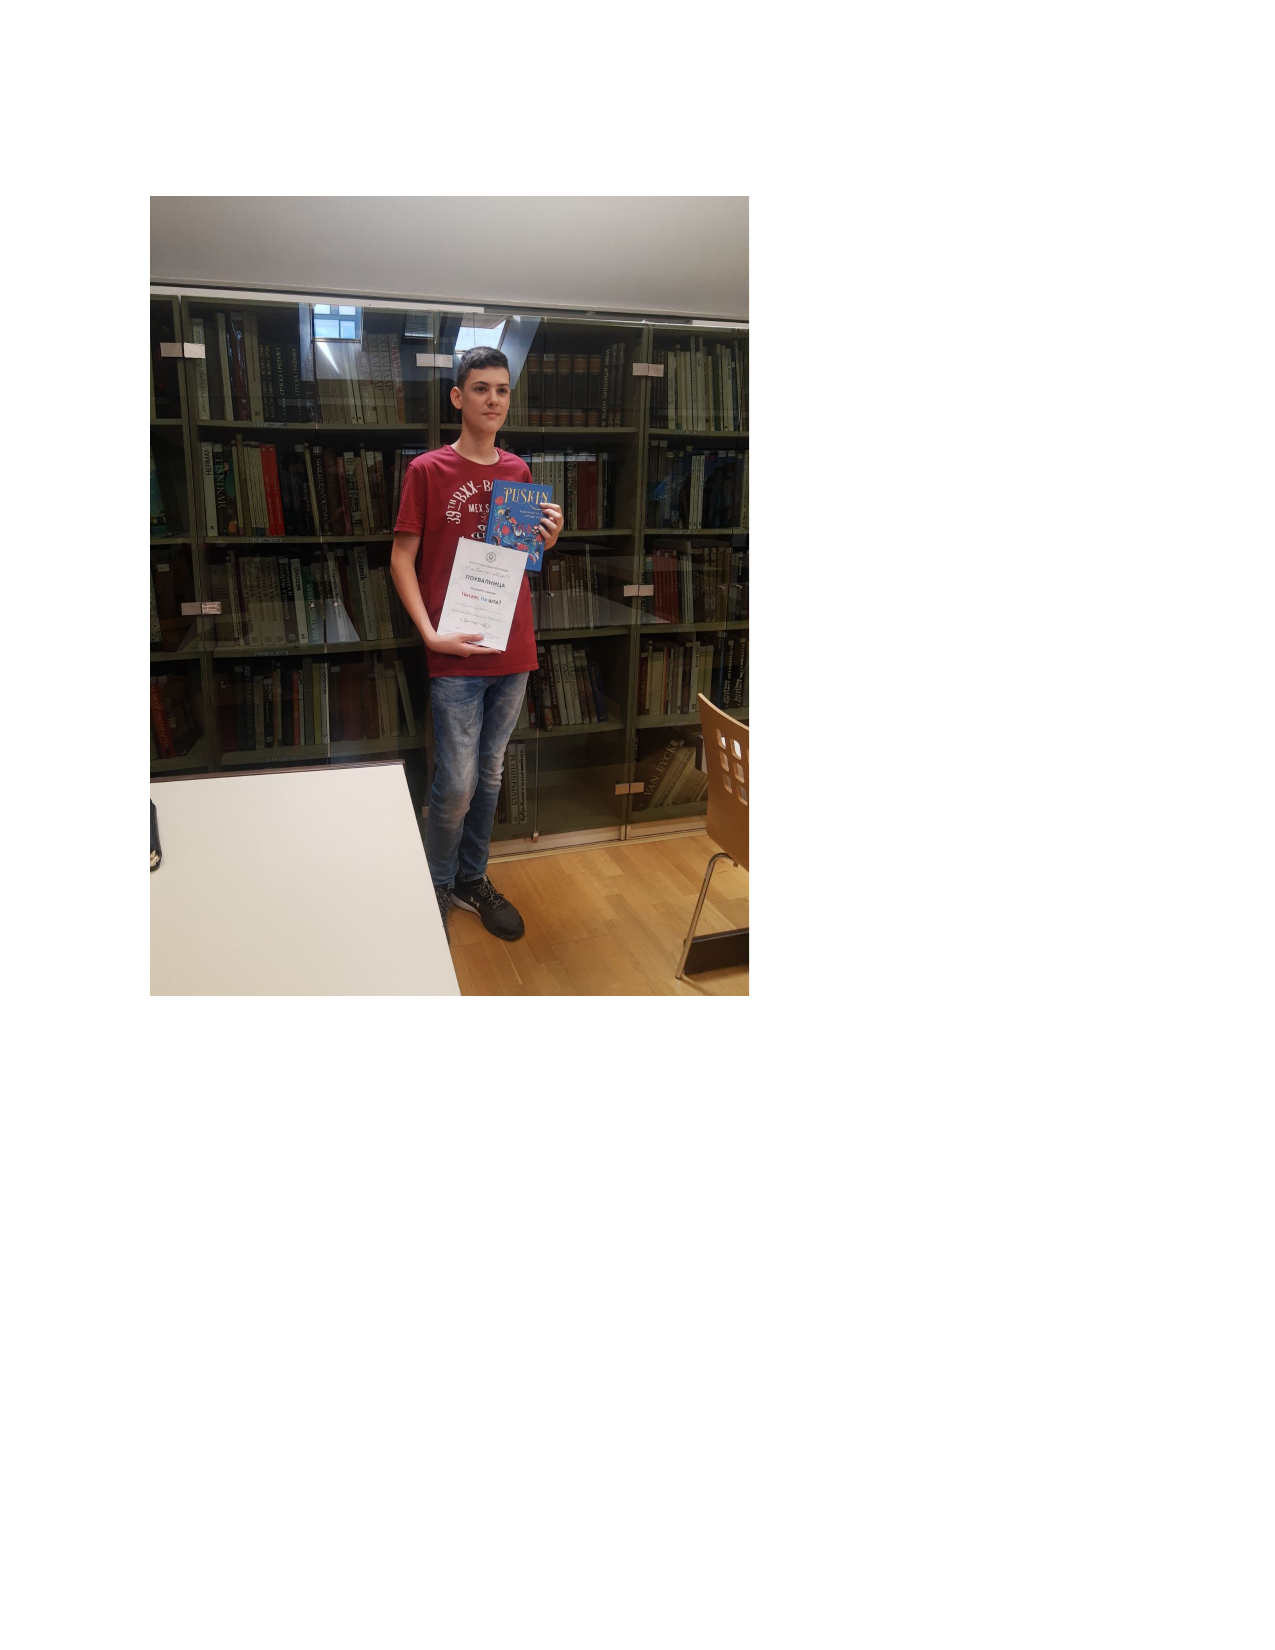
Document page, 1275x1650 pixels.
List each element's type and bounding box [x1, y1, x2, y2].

picture [150, 196, 750, 996]
